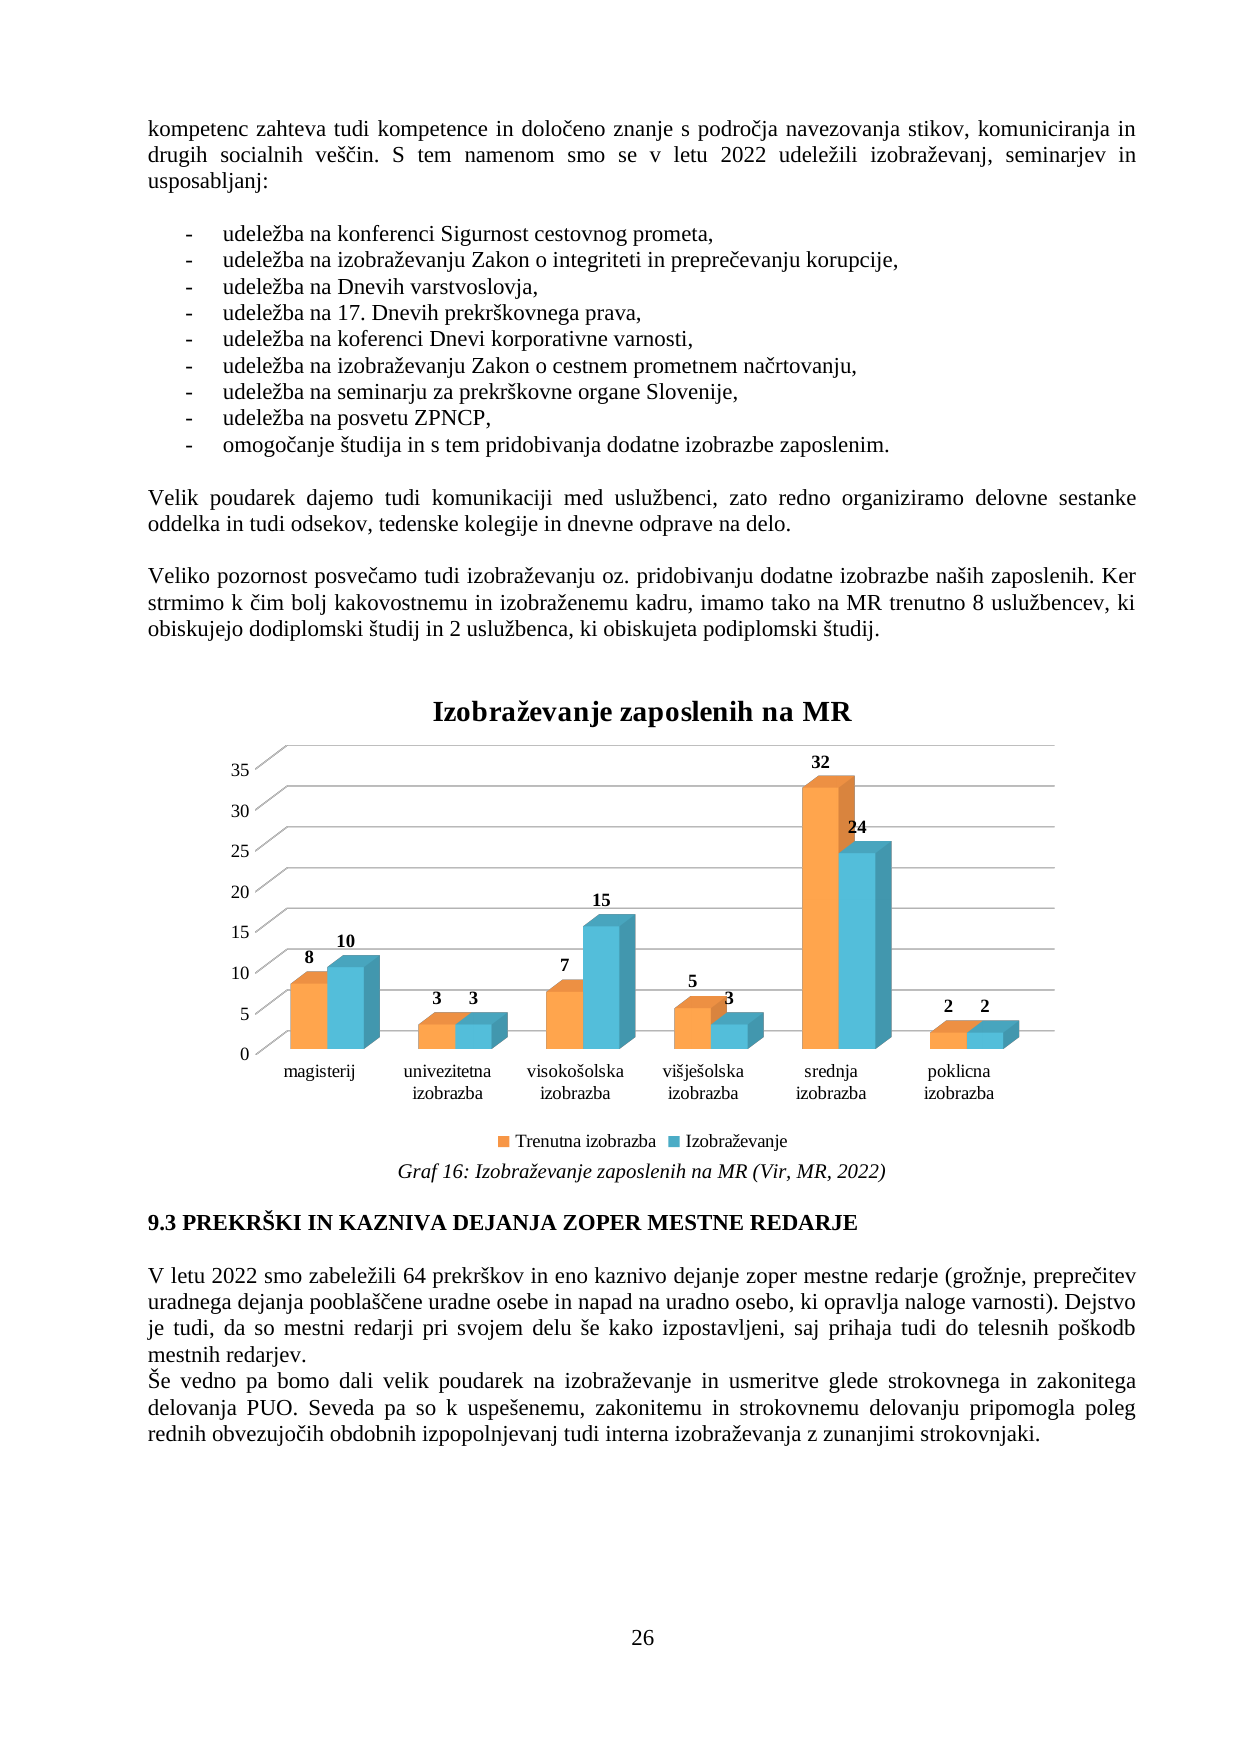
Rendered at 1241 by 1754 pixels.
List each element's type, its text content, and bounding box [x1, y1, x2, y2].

text V letu 2022 smo zabeležili 64 prekrškov in eno kaznivo dejanje zoper mestne redarje (grožnje, preprečitev uradnega dejanja pooblaščene uradne osebe in napad na uradno osebo, ki opravlja naloge varnosti). Dejstvo je tudi, da so mestni redarji pri svojem delu še kako izpostavljeni, saj prihaja tudi do telesnih poškodb mestnih redarjev. [148, 1262, 1138, 1367]
list udeležba na Dnevih varstvoslovja, [185, 273, 1138, 299]
list udeležba na konferenci Sigurnost cestovnog prometa, [185, 220, 1138, 246]
text Še vedno pa bomo dali velik poudarek na izobraževanje in usmeritve glede strokovnega in zakonitega delovanja PUO. Seveda pa so k uspešenemu, zakonitemu in strokovnemu delovanju pripomogla poleg rednih obvezujočih obdobnih izpopolnjevanj tudi interna izobraževanja z zunanjimi strokovnjaki. [148, 1367, 1138, 1446]
list udeležba na koferenci Dnevi korporativne varnosti, [185, 325, 1138, 352]
list udeležba na izobraževanju Zakon o cestnem prometnem načrtovanju, [185, 352, 1138, 378]
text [148, 114, 1138, 194]
list udeležba na izobraževanju Zakon o integriteti in preprečevanju korupcije, [185, 246, 1138, 273]
list udeležba na seminarju za prekrškovne organe Slovenije, [185, 378, 1138, 404]
text Graf 16: Izobraževanje zaposlenih na MR (Vir, MR, 2022) [148, 1159, 1138, 1183]
text Velik poudarek dajemo tudi komunikaciji med uslužbenci, zato redno organiziramo delovne sestanke oddelka in tudi odsekov, tedenske kolegije in dnevne odprave na delo. [148, 483, 1138, 536]
subtitle 9.3 PREKRŠKI IN KAZNIVA DEJANJA ZOPER MESTNE REDARJE [148, 1209, 1138, 1235]
list udeležba na 17. Dnevih prekrškovnega prava, [185, 299, 1138, 325]
text Veliko pozornost posvečamo tudi izobraževanju oz. pridobivanju dodatne izobrazbe naših zaposlenih. Ker strmimo k čim bolj kakovostnemu in izobraženemu kadru, imamo tako na MR trenutno 8 uslužbencev, ki obiskujejo dodiplomski študij in 2 uslužbenca, ki obiskujeta podiplomski študij. [148, 563, 1138, 642]
list udeležba na posvetu ZPNCP, [185, 404, 1138, 431]
list omogočanje študija in s tem pridobivanja dodatne izobrazbe zaposlenim. [185, 431, 1138, 457]
